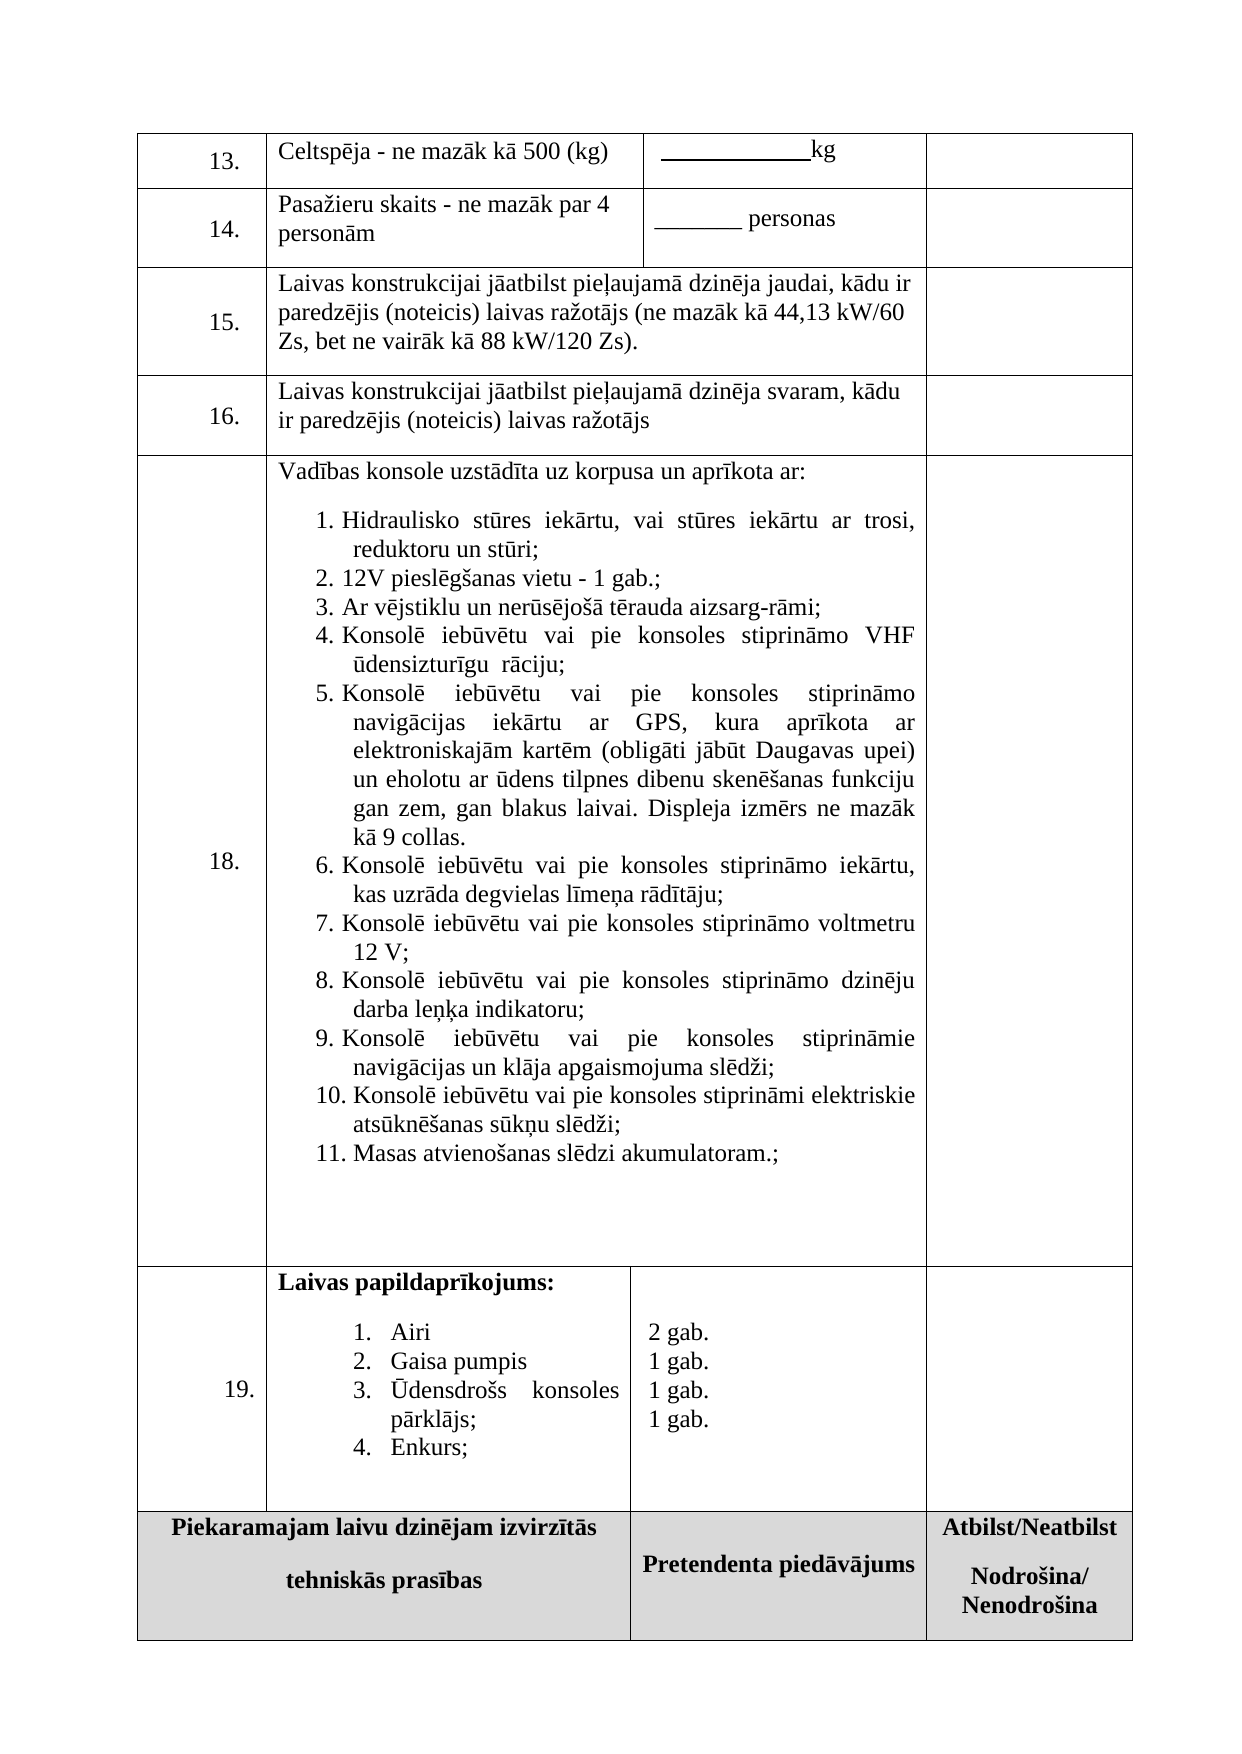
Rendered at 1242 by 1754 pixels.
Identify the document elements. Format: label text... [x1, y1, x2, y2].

table_cell [631, 1267, 926, 1316]
table_cell [927, 134, 1132, 188]
table_cell 15. [138, 268, 266, 375]
table_cell Atbilst/Neatbilst Nodrošina/ Nenodrošina [927, 1512, 1132, 1640]
table_cell [927, 189, 1132, 267]
table_cell 18. [138, 456, 266, 1266]
table_cell Celtspēja - ne mazāk kā 500 (kg) [267, 134, 643, 188]
table_cell Laivas papildaprīkojums: [267, 1267, 630, 1316]
table_cell Vadības konsole uzstādīta uz korpusa un aprīkota ar: Hidraulisko stūres iekārtu, vai stūres iekārtu ar trosi, reduktoru un stūri; 12V pieslēgšanas vietu - 1 gab.; Ar vējstiklu un nerūsējošā tērauda aizsarg-rāmi; Konsolē iebūvētu vai pie konsoles stiprināmo VHF ūdensizturīgu rāciju; Konsolē iebūvētu vai pie konsoles stiprināmo navigācijas iekārtu ar GPS, kura aprīkota ar elektroniskajām kartēm (obligāti jābūt Daugavas upei) un eholotu ar ūdens tilpnes dibenu skenēšanas funkciju gan zem, gan blakus laivai. Displeja izmērs ne mazāk kā 9 collas. Konsolē iebūvētu vai pie konsoles stiprināmo iekārtu, kas uzrāda degvielas līmeņa rādītāju; Konsolē iebūvētu vai pie konsoles stiprināmo voltmetru 12 V; Konsolē iebūvētu vai pie konsoles stiprināmo dzinēju darba leņķa indikatoru; Konsolē iebūvētu vai pie konsoles stiprināmie navigācijas un klāja apgaismojuma slēdži; Konsolē iebūvētu vai pie konsoles stiprināmi elektriskie atsūknēšanas sūkņu slēdži; Masas atvienošanas slēdzi akumulatoram.; [267, 456, 926, 1266]
table_cell 2 gab. 1 gab. 1 gab. 1 gab. [631, 1316, 926, 1511]
table_cell 16. [138, 376, 266, 455]
table_cell [927, 456, 1132, 1266]
table_cell 13. [138, 134, 266, 188]
table_cell 14. [138, 189, 266, 267]
table_cell 19. [138, 1267, 266, 1511]
table_cell Pretendenta piedāvājums [631, 1512, 926, 1640]
table_cell Laivas konstrukcijai jāatbilst pieļaujamā dzinēja jaudai, kādu ir paredzējis (noteicis) laivas ražotājs (ne mazāk kā 44,13 kW/60 Zs, bet ne vairāk kā 88 kW/120 Zs). [267, 268, 926, 375]
table_cell Piekaramajam laivu dzinējam izvirzītās tehniskās prasības [138, 1512, 630, 1640]
table_cell [927, 268, 1132, 375]
table_cell Airi Gaisa pumpis Ūdensdrošs konsoles pārklājs; Enkurs; [267, 1316, 630, 1511]
table_cell kg [644, 134, 926, 188]
table_cell [927, 376, 1132, 455]
table_cell _______ personas [644, 189, 926, 267]
table_cell [927, 1267, 1132, 1316]
table_cell [927, 1316, 1132, 1511]
table_cell Laivas konstrukcijai jāatbilst pieļaujamā dzinēja svaram, kādu ir paredzējis (noteicis) laivas ražotājs [267, 376, 926, 455]
table_cell Pasažieru skaits - ne mazāk par 4 personām [267, 189, 643, 267]
